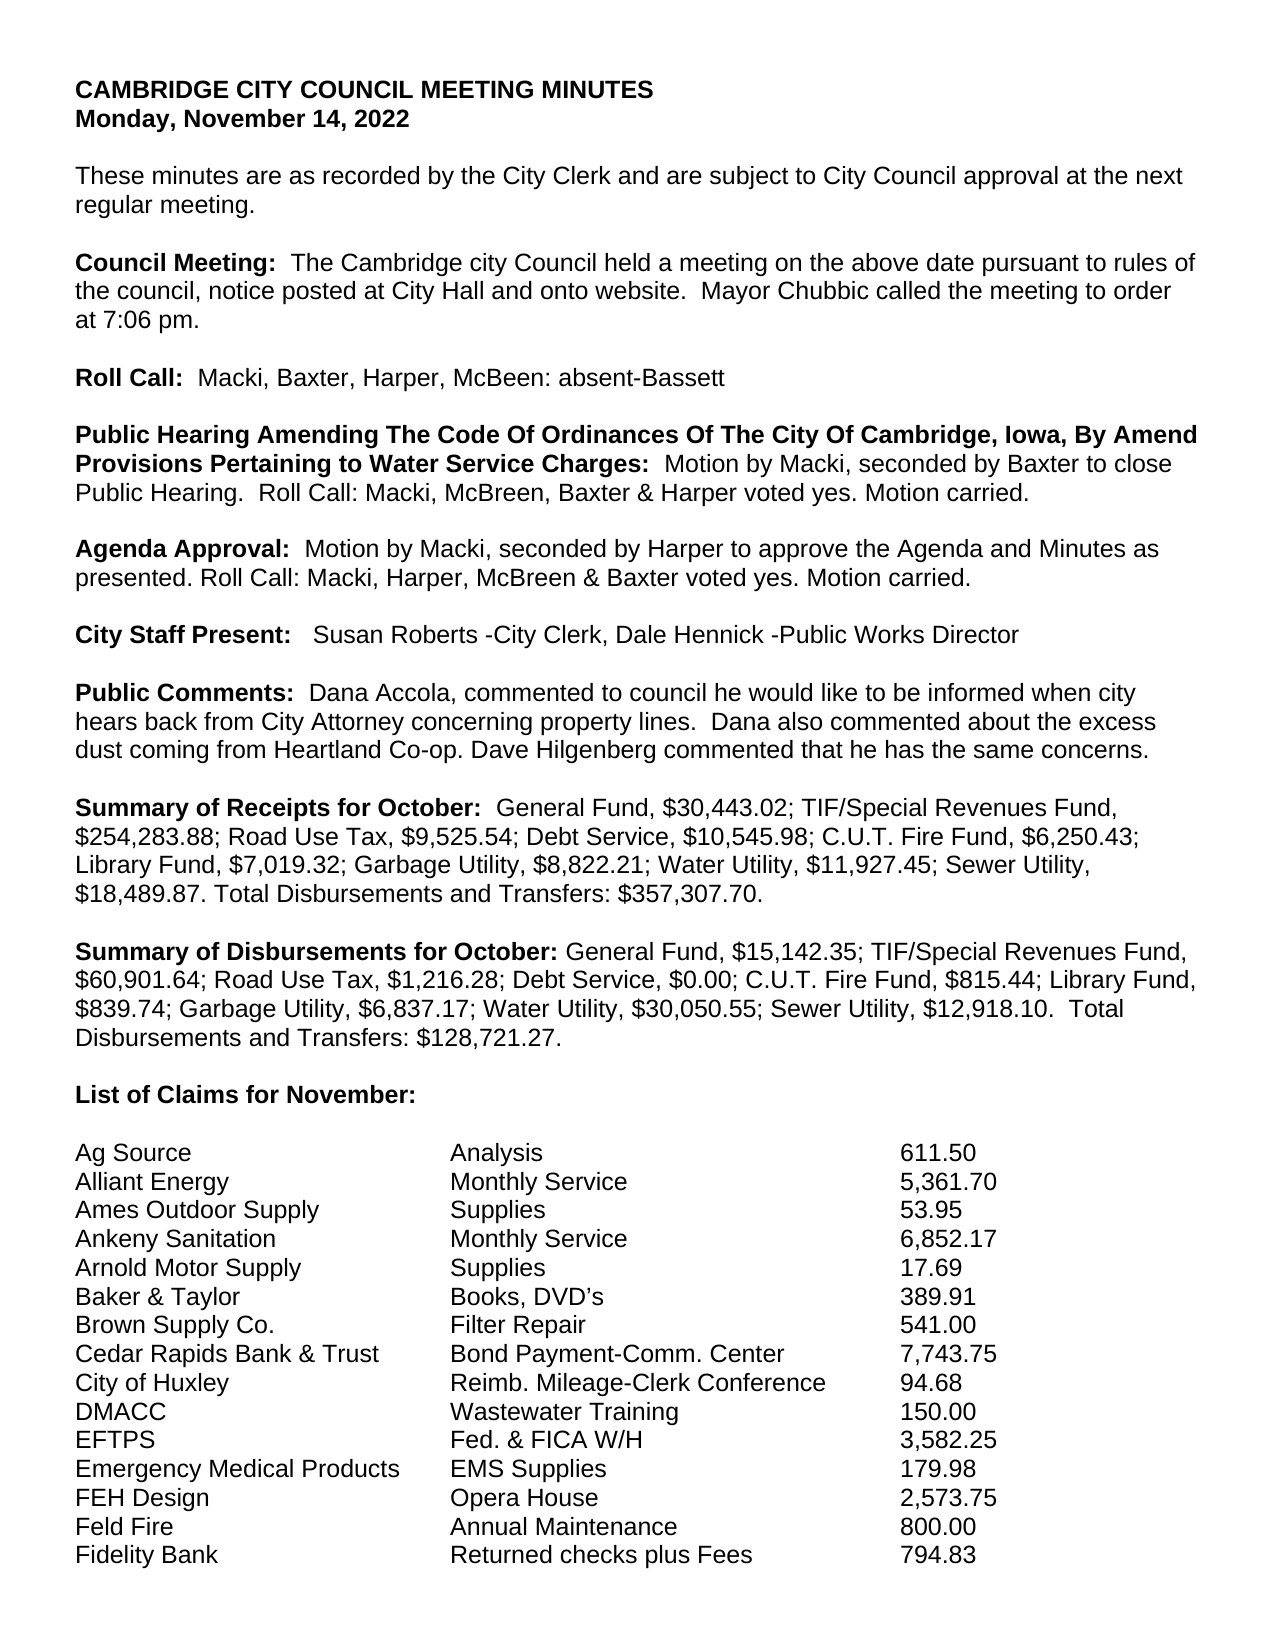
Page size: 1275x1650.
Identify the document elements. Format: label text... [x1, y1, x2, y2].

text Ankeny Sanitation Monthly Service 6,852.17 [75, 1224, 1200, 1253]
text Council Meeting: The Cambridge city Council held a meeting on the above date pursuant to rules of the council, notice posted at City Hall and onto website. Mayor Chubbic called the meeting to order at 7:06 pm. [75, 247, 1200, 334]
text DMACC Wastewater Training 150.00 [75, 1397, 1200, 1426]
text Brown Supply Co. Filter Repair 541.00 [75, 1311, 1200, 1339]
text These minutes are as recorded by the City Clerk and are subject to City Council approval at the next regular meeting. [75, 161, 1200, 219]
text Cedar Rapids Bank & Trust Bond Payment-Comm. Center 7,743.75 [75, 1339, 1200, 1368]
text Alliant Energy Monthly Service 5,361.70 [75, 1167, 1200, 1196]
text Emergency Medical Products EMS Supplies 179.98 [75, 1454, 1200, 1483]
text Baker & Taylor Books, DVD’s 389.91 [75, 1282, 1200, 1311]
text Roll Call: Macki, Baxter, Harper, McBeen: absent-Bassett [75, 362, 1200, 391]
text CAMBRIDGE CITY COUNCIL MEETING MINUTES [75, 75, 1200, 104]
text List of Claims for November: [75, 1081, 1200, 1109]
text Feld Fire Annual Maintenance 800.00 [75, 1512, 1200, 1541]
text Arnold Motor Supply Supplies 17.69 [75, 1253, 1200, 1282]
text FEH Design Opera House 2,573.75 [75, 1483, 1200, 1512]
text Agenda Approval: Motion by Macki, seconded by Harper to approve the Agenda and Minutes as presented. Roll Call: Macki, Harper, McBreen & Baxter voted yes. Motion carried. [75, 534, 1200, 592]
text City of Huxley Reimb. Mileage-Clerk Conference 94.68 [75, 1368, 1200, 1397]
text Monday, November 14, 2022 [75, 104, 1200, 132]
text Ag Source Analysis 611.50 [75, 1138, 1200, 1167]
text City Staff Present: Susan Roberts -City Clerk, Dale Hennick -Public Works Director [75, 621, 1200, 649]
text Fidelity Bank Returned checks plus Fees 794.83 [75, 1541, 1200, 1569]
text EFTPS Fed. & FICA W/H 3,582.25 [75, 1426, 1200, 1454]
text Summary of Receipts for October: General Fund, $30,443.02; TIF/Special Revenues Fund, $254,283.88; Road Use Tax, $9,525.54; Debt Service, $10,545.98; C.U.T. Fire Fund, $6,250.43; Library Fund, $7,019.32; Garbage Utility, $8,822.21; Water Utility, $11,927.45; Sewer Utility, $18,489.87. Total Disbursements and Transfers: $357,307.70. [75, 793, 1200, 908]
text Public Comments: Dana Accola, commented to council he would like to be informed when city hears back from City Attorney concerning property lines. Dana also commented about the excess dust coming from Heartland Co-op. Dave Hilgenberg commented that he has the same concerns. [75, 678, 1200, 764]
text Public Hearing Amending The Code Of Ordinances Of The City Of Cambridge, Iowa, By Amend Provisions Pertaining to Water Service Charges: Motion by Macki, seconded by Baxter to close Public Hearing. Roll Call: Macki, McBreen, Baxter & Harper voted yes. Motion carried. [75, 420, 1200, 506]
text Summary of Disbursements for October: General Fund, $15,142.35; TIF/Special Revenues Fund, $60,901.64; Road Use Tax, $1,216.28; Debt Service, $0.00; C.U.T. Fire Fund, $815.44; Library Fund, $839.74; Garbage Utility, $6,837.17; Water Utility, $30,050.55; Sewer Utility, $12,918.10. Total Disbursements and Transfers: $128,721.27. [75, 937, 1200, 1052]
text Ames Outdoor Supply Supplies 53.95 [75, 1196, 1200, 1224]
